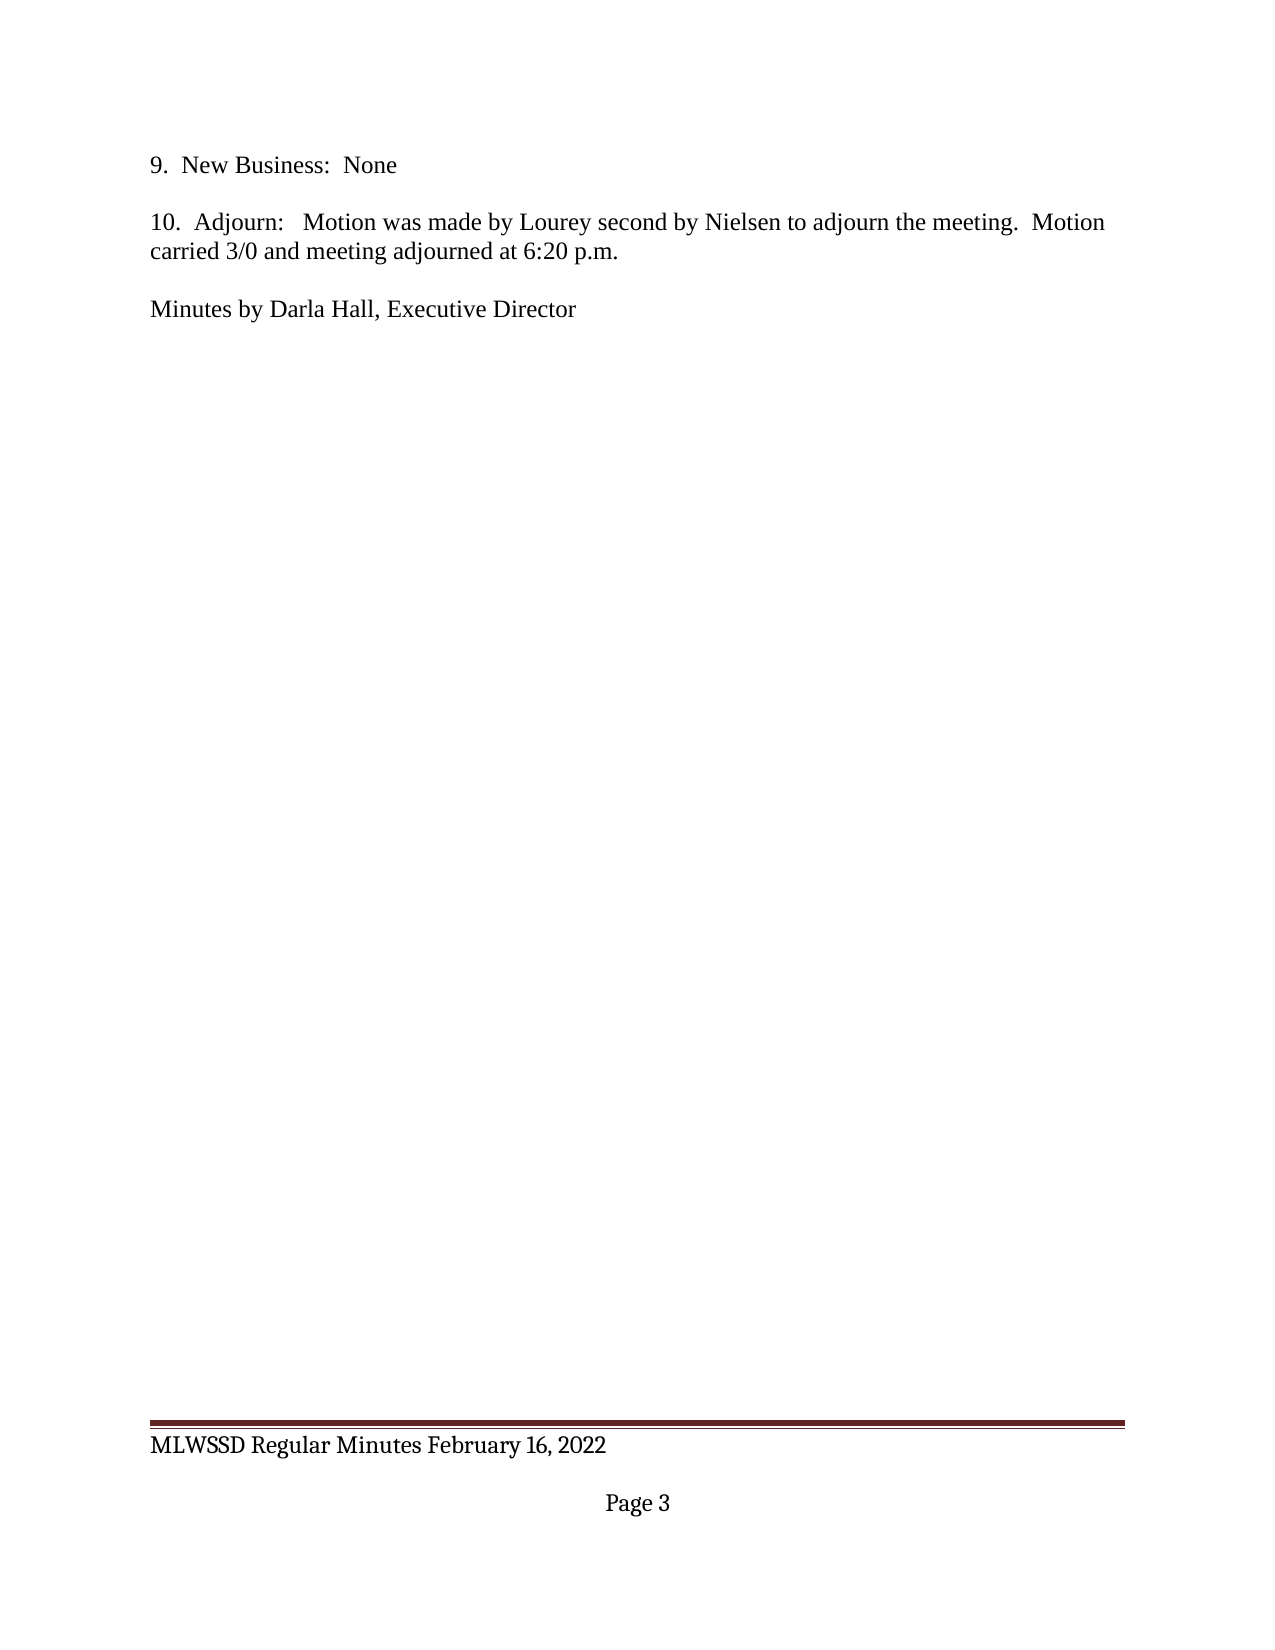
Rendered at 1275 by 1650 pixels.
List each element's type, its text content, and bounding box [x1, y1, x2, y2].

text 10. Adjourn: Motion was made by Lourey second by Nielsen to adjourn the meeting. Motion carried 3/0 and meeting adjourned at 6:20 p.m. [150, 207, 1125, 265]
text 9. New Business: None [150, 150, 1125, 179]
text Minutes by Darla Hall, Executive Director [150, 294, 1125, 322]
